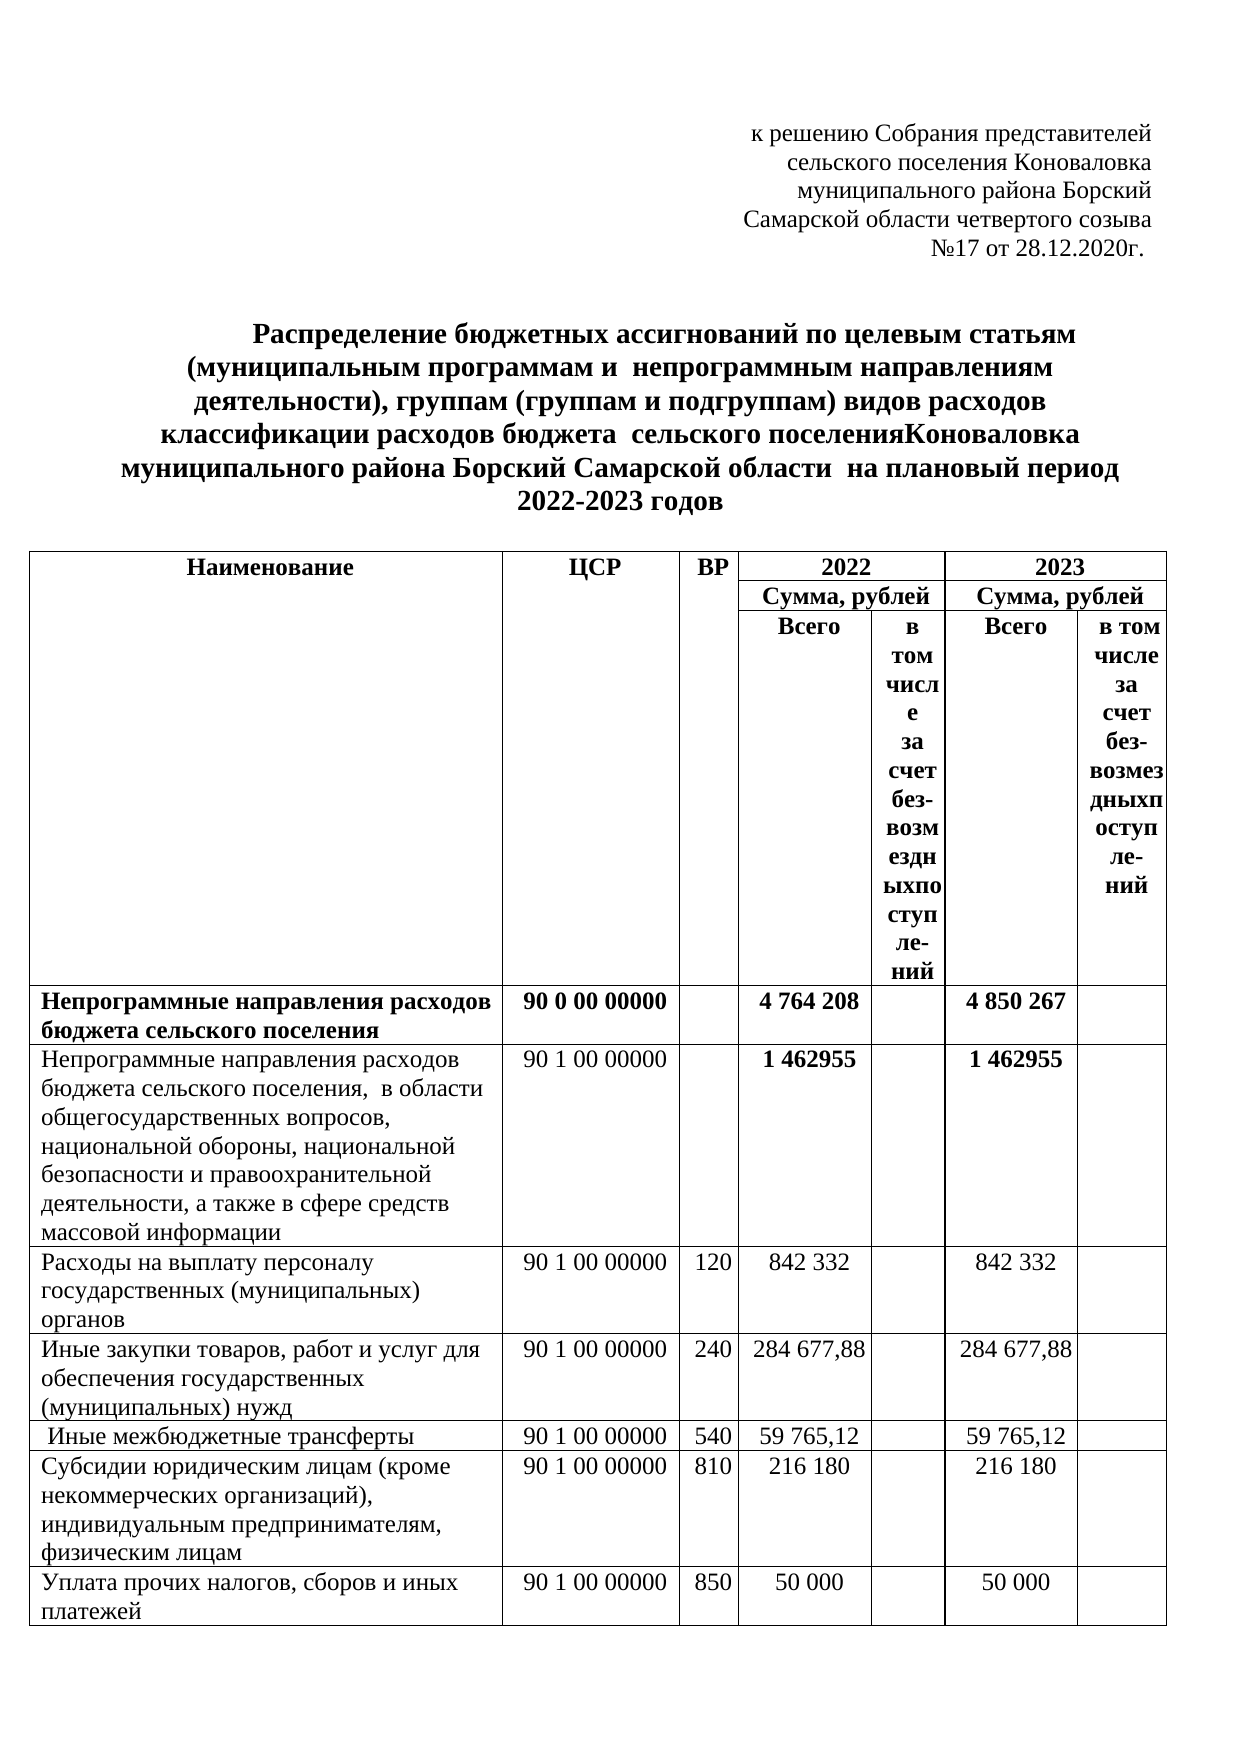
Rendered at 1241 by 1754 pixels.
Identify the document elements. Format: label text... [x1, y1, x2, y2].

table_cell 216 180 [946, 1451, 1077, 1566]
table_cell [1078, 1421, 1166, 1450]
table_cell 216 180 [739, 1451, 871, 1566]
table_cell 284 677,88 [739, 1334, 871, 1420]
table_cell Всего [739, 611, 871, 985]
table_cell Иные закупки товаров, работ и услуг для обеспечения государственных (муниципальных) нужд [30, 1334, 502, 1420]
table_cell [872, 1421, 944, 1450]
table_cell [872, 1334, 944, 1420]
table_cell [1078, 1567, 1166, 1625]
table_cell [680, 986, 738, 1043]
table_cell 59 765,12 [946, 1421, 1077, 1450]
table_cell [1078, 1334, 1166, 1420]
table_cell [680, 1045, 738, 1246]
table_cell Непрограммные направления расходов бюджета сельского поселения [30, 986, 502, 1043]
table_cell 90 0 00 00000 [503, 986, 679, 1043]
table_header 2023 [946, 552, 1166, 580]
table_cell 90 1 00 00000 [503, 1567, 679, 1625]
table_cell [1078, 1045, 1166, 1246]
table_cell 1 462955 [739, 1045, 871, 1246]
text Распределение бюджетных ассигнований по целевым статьям [89, 316, 1152, 349]
table_cell 810 [680, 1451, 738, 1566]
table_cell Сумма, рублей [739, 581, 944, 610]
table_cell 4 850 267 [946, 986, 1077, 1043]
table_cell 850 [680, 1567, 738, 1625]
table_cell 540 [680, 1421, 738, 1450]
table_cell 842 332 [946, 1247, 1077, 1333]
table_cell [872, 1567, 944, 1625]
table_cell 842 332 [739, 1247, 871, 1333]
text (муниципальным программам и непрограммным направлениям деятельности), группам (группам и подгруппам) видов расходов классификации расходов бюджета сельского поселенияКоноваловка муниципального района Борский Самарской области на плановый период 2022-2023 годов [89, 349, 1152, 517]
table_cell 120 [680, 1247, 738, 1333]
table_cell [1078, 1247, 1166, 1333]
table_cell Субсидии юридическим лицам (кроме некоммерческих организаций), индивидуальным предпринимателям, физическим лицам [30, 1451, 502, 1566]
table_header Наименование [30, 552, 502, 985]
text муниципального района Борский [89, 176, 1152, 204]
table_cell Всего [946, 611, 1077, 985]
table_cell 4 764 208 [739, 986, 871, 1043]
table_cell 50 000 [739, 1567, 871, 1625]
table_cell 90 1 00 00000 [503, 1451, 679, 1566]
table_cell [1078, 986, 1166, 1043]
table_cell 90 1 00 00000 [503, 1247, 679, 1333]
table_cell Расходы на выплату персоналу государственных (муниципальных) органов [30, 1247, 502, 1333]
table_header ВР [680, 552, 738, 985]
table_cell Непрограммные направления расходов бюджета сельского поселения, в области общегосударственных вопросов, национальной обороны, национальной безопасности и правоохранительной деятельности, а также в сфере средств массовой информации [30, 1045, 502, 1246]
table_cell 90 1 00 00000 [503, 1334, 679, 1420]
table_header ЦСР [503, 552, 679, 985]
table_cell [872, 1451, 944, 1566]
table_cell [872, 1247, 944, 1333]
table_cell 284 677,88 [946, 1334, 1077, 1420]
table_cell [872, 1045, 944, 1246]
table_cell в том числе за счет без-возмездныхпоступле- ний [872, 611, 944, 985]
table_cell [1078, 1451, 1166, 1566]
table_header 2022 [739, 552, 944, 580]
table_cell 90 1 00 00000 [503, 1045, 679, 1246]
text Самарской области четвертого созыва [89, 204, 1152, 233]
table_cell Иные межбюджетные трансферты [30, 1421, 502, 1450]
table_cell 50 000 [946, 1567, 1077, 1625]
table_cell 90 1 00 00000 [503, 1421, 679, 1450]
table_cell 1 462955 [946, 1045, 1077, 1246]
text сельского поселения Коноваловка [89, 147, 1152, 176]
table_cell Сумма, рублей [946, 581, 1166, 610]
table_cell 59 765,12 [739, 1421, 871, 1450]
text к решению Собрания представителей [89, 118, 1152, 147]
table_cell [872, 986, 944, 1043]
text №17 от 28.12.2020г. [89, 233, 1152, 262]
table_cell 240 [680, 1334, 738, 1420]
table_cell Уплата прочих налогов, сборов и иных платежей [30, 1567, 502, 1625]
table_cell в том числе за счет без-возмездныхпоступле- ний [1078, 611, 1166, 985]
